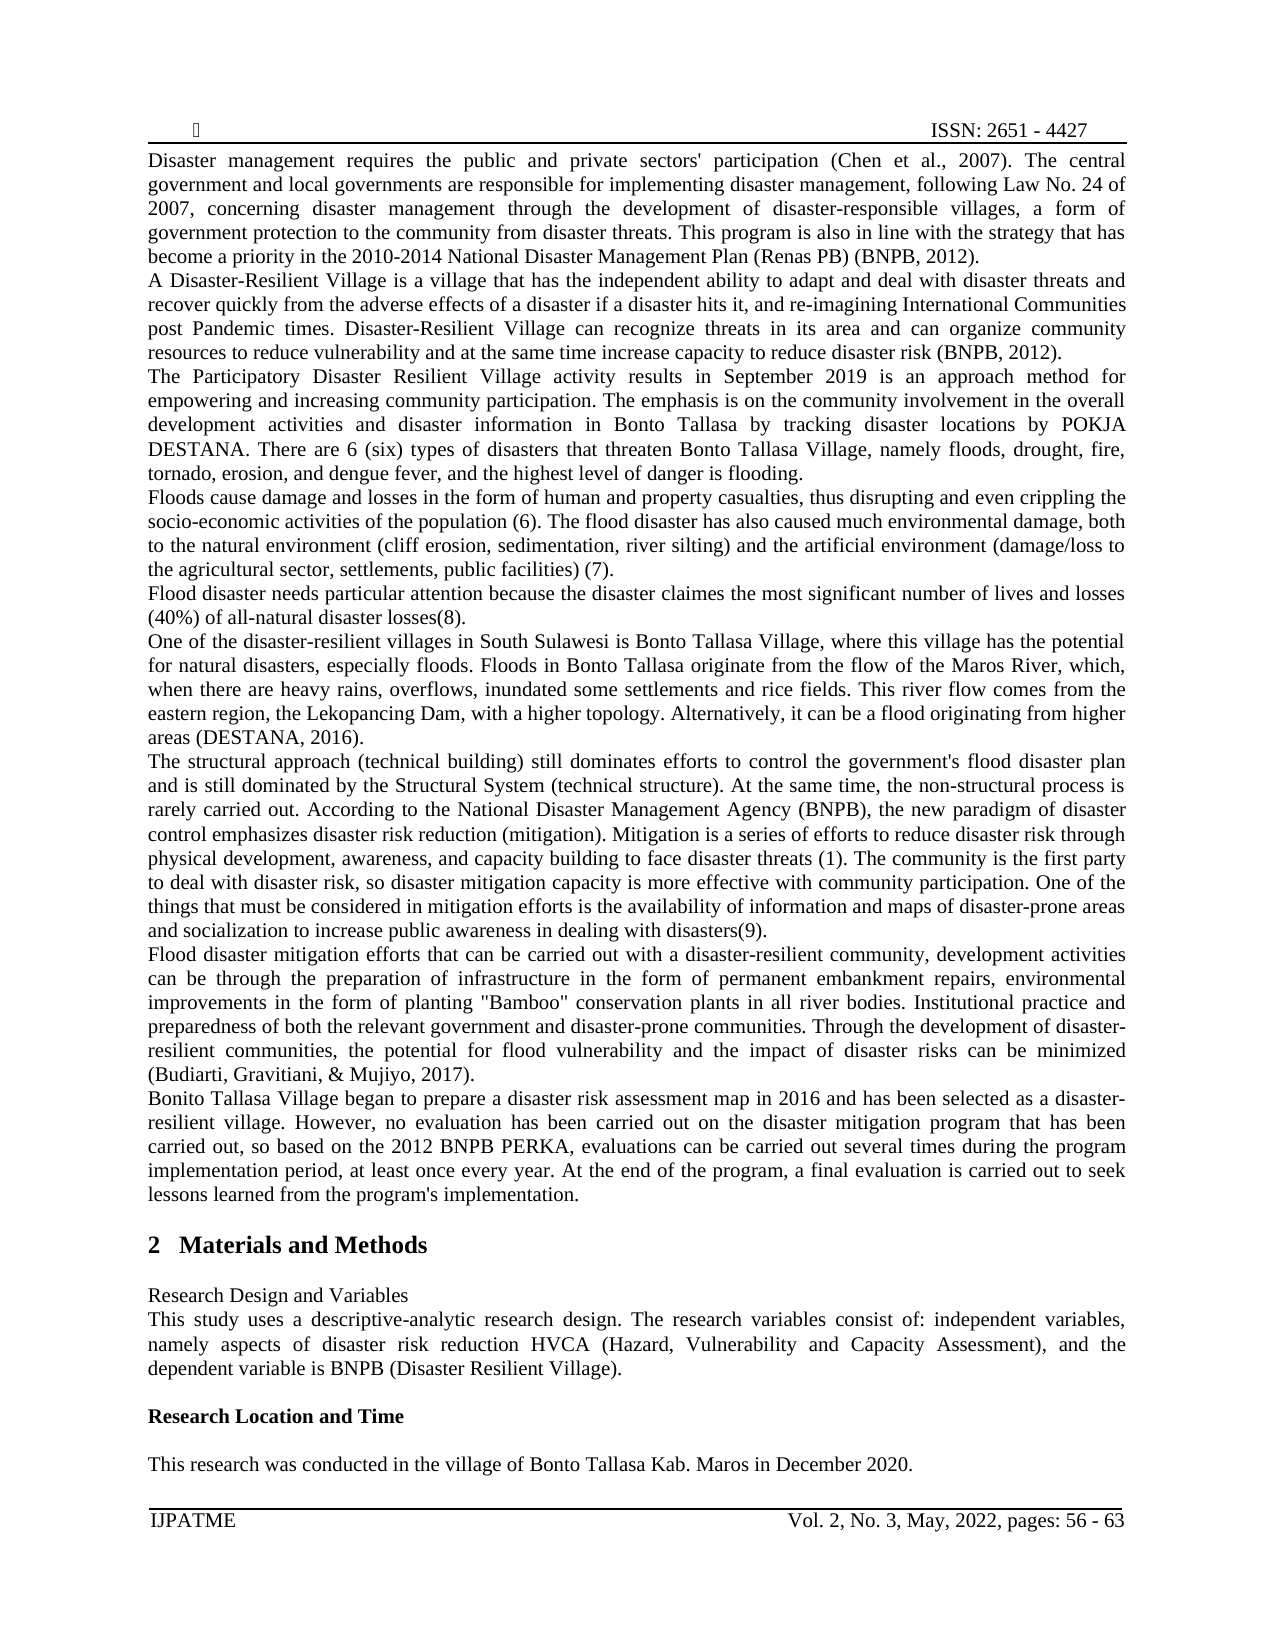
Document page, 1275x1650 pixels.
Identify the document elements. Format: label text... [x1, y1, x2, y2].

text This study uses a descriptive-analytic research design. The research variables consist of: independent variables, namely aspects of disaster risk reduction HVCA (Hazard, Vulnerability and Capacity Assessment), and the dependent variable is BNPB (Disaster Resilient Village). [148, 1307, 1127, 1379]
text A Disaster-Resilient Village is a village that has the independent ability to adapt and deal with disaster threats and recover quickly from the adverse effects of a disaster if a disaster hits it, and re-imagining International Communities post Pandemic times. Disaster-Resilient Village can recognize threats in its area and can organize community resources to reduce vulnerability and at the same time increase capacity to reduce disaster risk (BNPB, 2012). [148, 268, 1127, 364]
text Research Location and Time [148, 1404, 1127, 1428]
text This research was conducted in the village of Bonto Tallasa Kab. Maros in December 2020. [148, 1452, 1127, 1476]
text 2 Materials and Methods [148, 1231, 1127, 1259]
text Flood disaster mitigation efforts that can be carried out with a disaster-resilient community, development activities can be through the preparation of infrastructure in the form of permanent embankment repairs, environmental improvements in the form of planting "Bamboo" conservation plants in all river bodies. Institutional practice and preparedness of both the relevant government and disaster-prone communities. Through the development of disaster-resilient communities, the potential for flood vulnerability and the impact of disaster risks can be minimized (Budiarti, Gravitiani, & Mujiyo, 2017). [148, 942, 1127, 1086]
text Bonito Tallasa Village began to prepare a disaster risk assessment map in 2016 and has been selected as a disaster-resilient village. However, no evaluation has been carried out on the disaster mitigation program that has been carried out, so based on the 2012 BNPB PERKA, evaluations can be carried out several times during the program implementation period, at least once every year. At the end of the program, a final evaluation is carried out to seek lessons learned from the program's implementation. [148, 1086, 1127, 1206]
text The structural approach (technical building) still dominates efforts to control the government's flood disaster plan and is still dominated by the Structural System (technical structure). At the same time, the non-structural process is rarely carried out. According to the National Disaster Management Agency (BNPB), the new paradigm of disaster control emphasizes disaster risk reduction (mitigation). Mitigation is a series of efforts to reduce disaster risk through physical development, awareness, and capacity building to face disaster threats (1). The community is the first party to deal with disaster risk, so disaster mitigation capacity is more effective with community participation. One of the things that must be considered in mitigation efforts is the availability of information and maps of disaster-prone areas and socialization to increase public awareness in dealing with disasters(9). [148, 749, 1127, 942]
text One of the disaster-resilient villages in South Sulawesi is Bonto Tallasa Village, where this village has the potential for natural disasters, especially floods. Floods in Bonto Tallasa originate from the flow of the Maros River, which, when there are heavy rains, overflows, inundated some settlements and rice fields. This river flow comes from the eastern region, the Lekopancing Dam, with a higher topology. Alternatively, it can be a flood originating from higher areas (DESTANA, 2016). [148, 629, 1127, 749]
text Research Design and Variables [148, 1283, 1127, 1307]
text Flood disaster needs particular attention because the disaster claimes the most significant number of lives and losses (40%) of all-natural disaster losses(8). [148, 581, 1127, 629]
text Floods cause damage and losses in the form of human and property casualties, thus disrupting and even crippling the socio-economic activities of the population (6). The flood disaster has also caused much environmental damage, both to the natural environment (cliff erosion, sedimentation, river silting) and the artificial environment (damage/loss to the agricultural sector, settlements, public facilities) (7). [148, 484, 1127, 581]
text Disaster management requires the public and private sectors' participation (Chen et al., 2007). The central government and local governments are responsible for implementing disaster management, following Law No. 24 of 2007, concerning disaster management through the development of disaster-responsible villages, a form of government protection to the community from disaster threats. This program is also in line with the strategy that has become a priority in the 2010-2014 National Disaster Management Plan (Renas PB) (BNPB, 2012). [148, 148, 1127, 268]
text The Participatory Disaster Resilient Village activity results in September 2019 is an approach method for empowering and increasing community participation. The emphasis is on the community involvement in the overall development activities and disaster information in Bonto Tallasa by tracking disaster locations by POKJA DESTANA. There are 6 (six) types of disasters that threaten Bonto Tallasa Village, namely floods, drought, fire, tornado, erosion, and dengue fever, and the highest level of danger is flooding. [148, 364, 1127, 484]
